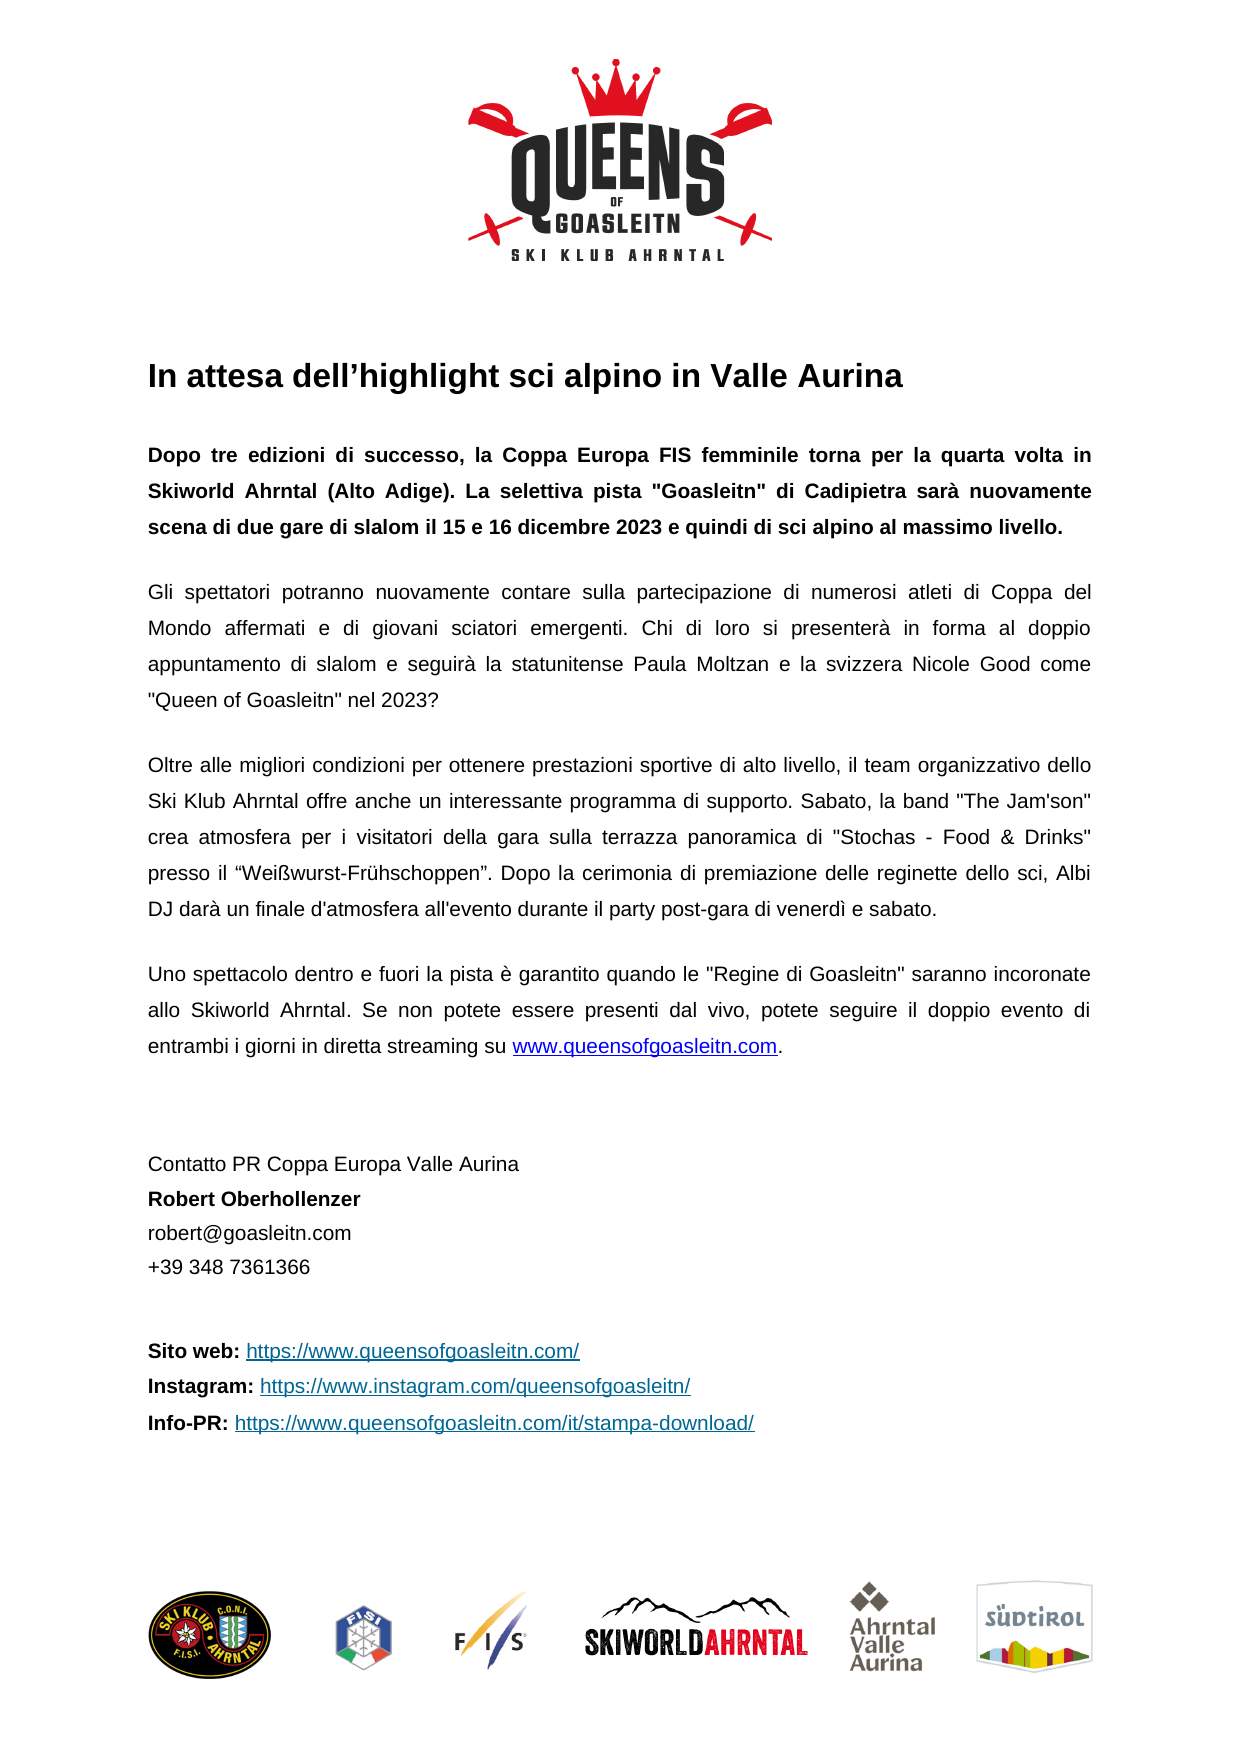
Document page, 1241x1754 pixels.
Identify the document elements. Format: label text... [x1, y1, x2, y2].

picture [430, 1582, 566, 1676]
text Sito web: https://www.queensofgoasleitn.com/ [148, 1338, 1093, 1362]
text In attesa dell’highlight sci alpino in Valle Aurina [148, 356, 1093, 395]
text Robert Oberhollenzer [148, 1186, 1093, 1210]
text robert@goasleitn.com [148, 1221, 1093, 1245]
text Contatto PR Coppa Europa Valle Aurina [148, 1152, 1093, 1176]
picture [577, 1580, 1103, 1676]
text Info-PR: https://www.queensofgoasleitn.com/it/stampa-download/ [148, 1410, 1093, 1434]
picture [147, 1590, 272, 1680]
text Instagram: https://www.instagram.com/queensofgoasleitn/ [148, 1374, 1093, 1398]
text Oltre alle migliori condizioni per ottenere prestazioni sportive di alto livello, il team organizzativo dello Ski Klub Ahrntal offre anche un interessante programma di supporto. Sabato, la band "The Jam'son" crea atmosfera per i visitatori della gara sulla terrazza panoramica di "Stochas - Food & Drinks" presso il “Weißwurst-Frühschoppen”. Dopo la cerimonia di premiazione delle reginette dello sci, Albi DJ darà un finale d'atmosfera all'evento durante il party post-gara di venerdì e sabato. [148, 753, 1093, 921]
text Uno spettacolo dentro e fuori la pista è garantito quando le "Regine di Goasleitn" saranno incoronate allo Skiworld Ahrntal. Se non potete essere presenti dal vivo, potete seguire il doppio evento di entrambi i giorni in diretta streaming su www.queensofgoasleitn.com. [148, 962, 1093, 1058]
picture [468, 59, 772, 261]
text Gli spettatori potranno nuovamente contare sulla partecipazione di numerosi atleti di Coppa del Mondo affermati e di giovani sciatori emergenti. Chi di loro si presenterà in forma al doppio appuntamento di slalom e seguirà la statunitense Paula Moltzan e la svizzera Nicole Good come "Queen of Goasleitn" nel 2023? [148, 580, 1093, 712]
text +39 348 7361366 [148, 1255, 1093, 1279]
text Dopo tre edizioni di successo, la Coppa Europa FIS femminile torna per la quarta volta in Skiworld Ahrntal (Alto Adige). La selettiva pista "Goasleitn" di Cadipietra sarà nuovamente scena di due gare di slalom il 15 e 16 dicembre 2023 e quindi di sci alpino al massimo livello. [148, 443, 1093, 539]
picture [331, 1590, 415, 1683]
